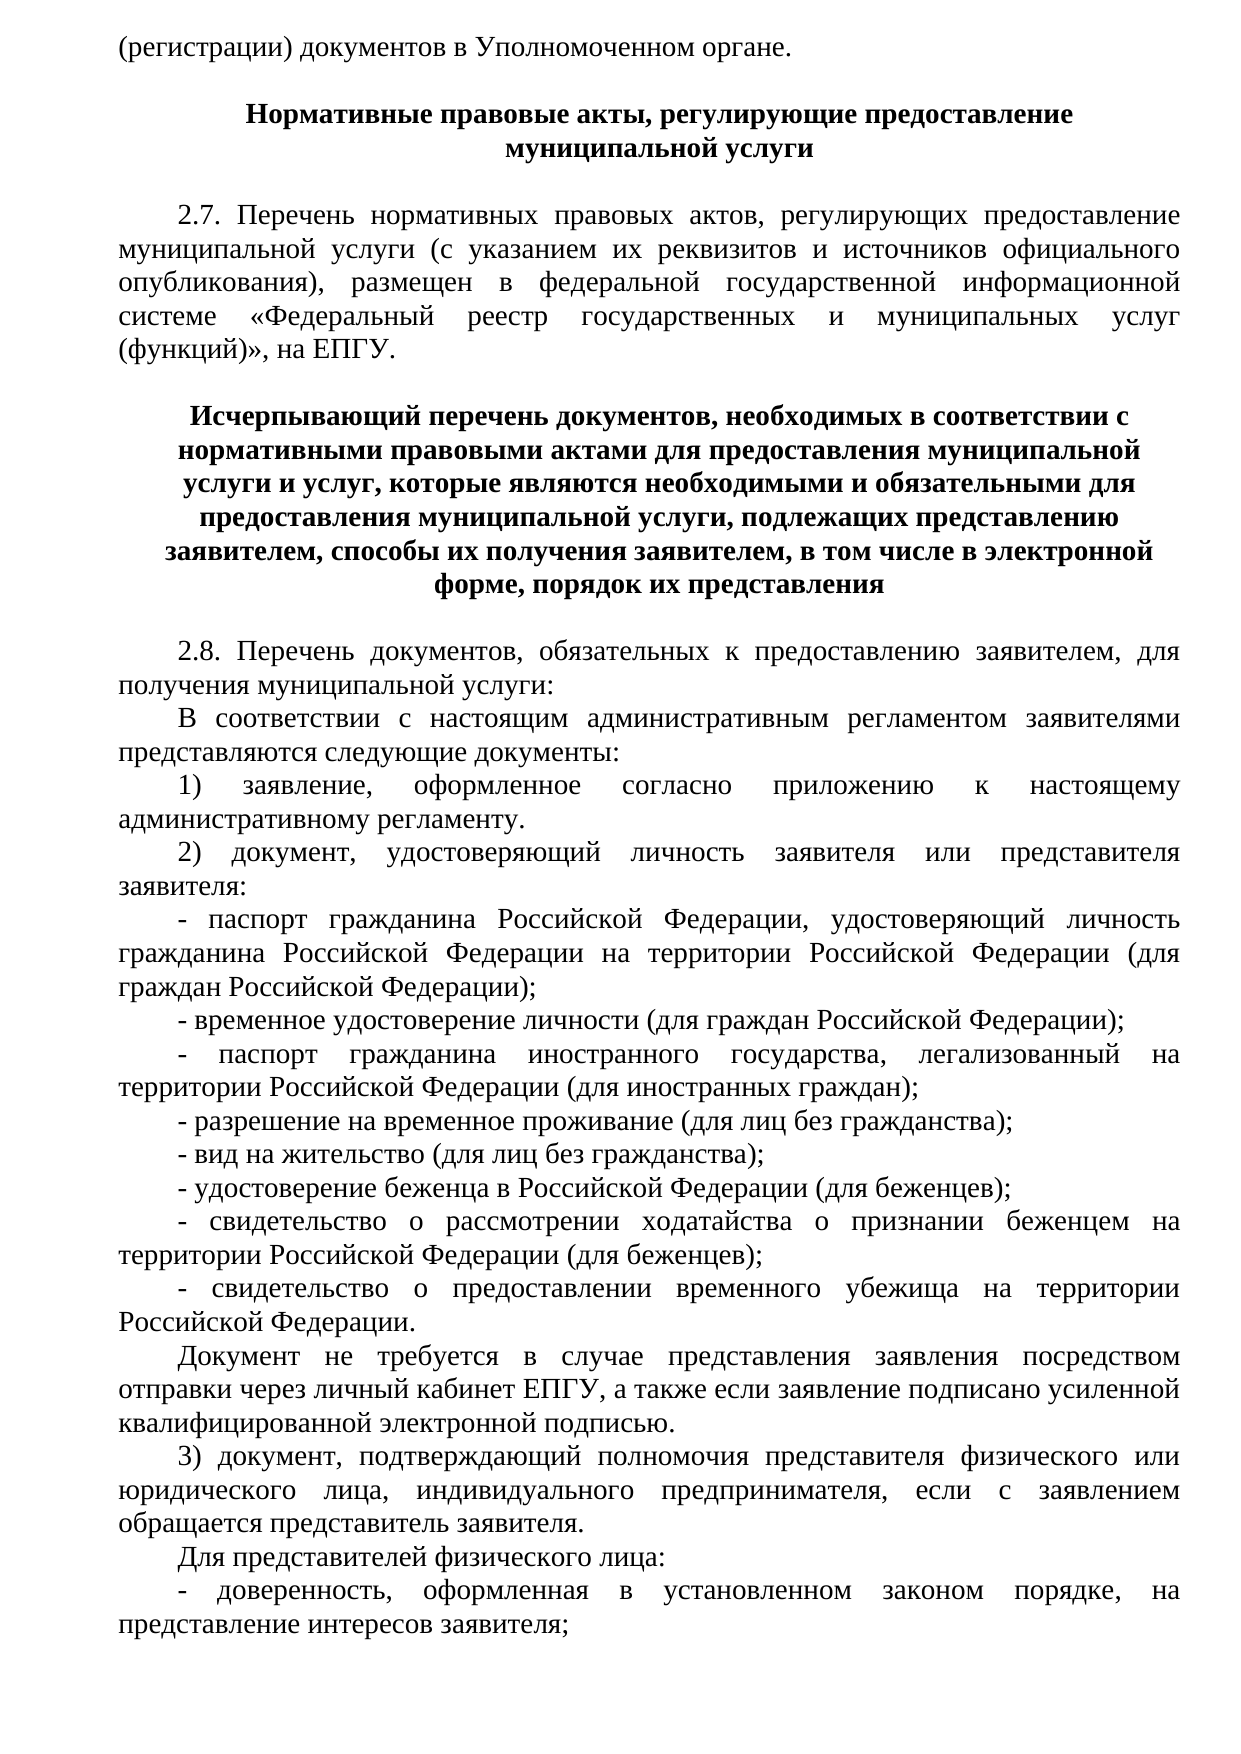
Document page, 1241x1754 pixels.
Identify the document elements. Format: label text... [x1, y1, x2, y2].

text 2.7. Перечень нормативных правовых актов, регулирующих предоставление муниципальной услуги (с указанием их реквизитов и источников официального опубликования), размещен в федеральной государственной информационной системе «Федеральный реестр государственных и муниципальных услуг (функций)», на ЕПГУ. [118, 197, 1181, 365]
text - вид на жительство (для лиц без гражданства); [118, 1136, 1181, 1170]
text Для представителей физического лица: [118, 1539, 1181, 1572]
text 2) документ, удостоверяющий личность заявителя или представителя заявителя: [118, 834, 1181, 902]
text - свидетельство о предоставлении временного убежища на территории Российской Федерации. [118, 1271, 1181, 1338]
text - временное удостоверение личности (для граждан Российской Федерации); [118, 1002, 1181, 1036]
text - паспорт гражданина иностранного государства, легализованный на территории Российской Федерации (для иностранных граждан); [118, 1036, 1181, 1103]
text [118, 1572, 1181, 1639]
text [118, 29, 1181, 63]
text - разрешение на временное проживание (для лиц без гражданства); [118, 1103, 1181, 1136]
text - паспорт гражданина Российской Федерации, удостоверяющий личность гражданина Российской Федерации на территории Российской Федерации (для граждан Российской Федерации); [118, 902, 1181, 1002]
text - удостоверение беженца в Российской Федерации (для беженцев); [118, 1170, 1181, 1203]
text 3) документ, подтверждающий полномочия представителя физического или юридического лица, индивидуального предпринимателя, если с заявлением обращается представитель заявителя. [118, 1438, 1181, 1539]
text - свидетельство о рассмотрении ходатайства о признании беженцем на территории Российской Федерации (для беженцев); [118, 1203, 1181, 1271]
subtitle Нормативные правовые акты, регулирующие предоставление муниципальной услуги [138, 97, 1181, 164]
subtitle Исчерпывающий перечень документов, необходимых в соответствии с нормативными правовыми актами для предоставления муниципальной услуги и услуг, которые являются необходимыми и обязательными для предоставления муниципальной услуги, подлежащих представлению заявителем, способы их получения заявителем, в том числе в электронной форме, порядок их представления [138, 398, 1181, 600]
text 2.8. Перечень документов, обязательных к предоставлению заявителем, для получения муниципальной услуги: [118, 633, 1181, 700]
text Документ не требуется в случае представления заявления посредством отправки через личный кабинет ЕПГУ, а также если заявление подписано усиленной квалифицированной электронной подписью. [118, 1338, 1181, 1438]
text 1) заявление, оформленное согласно приложению к настоящему административному регламенту. [118, 767, 1181, 834]
text В соответствии с настоящим административным регламентом заявителями представляются следующие документы: [118, 700, 1181, 767]
